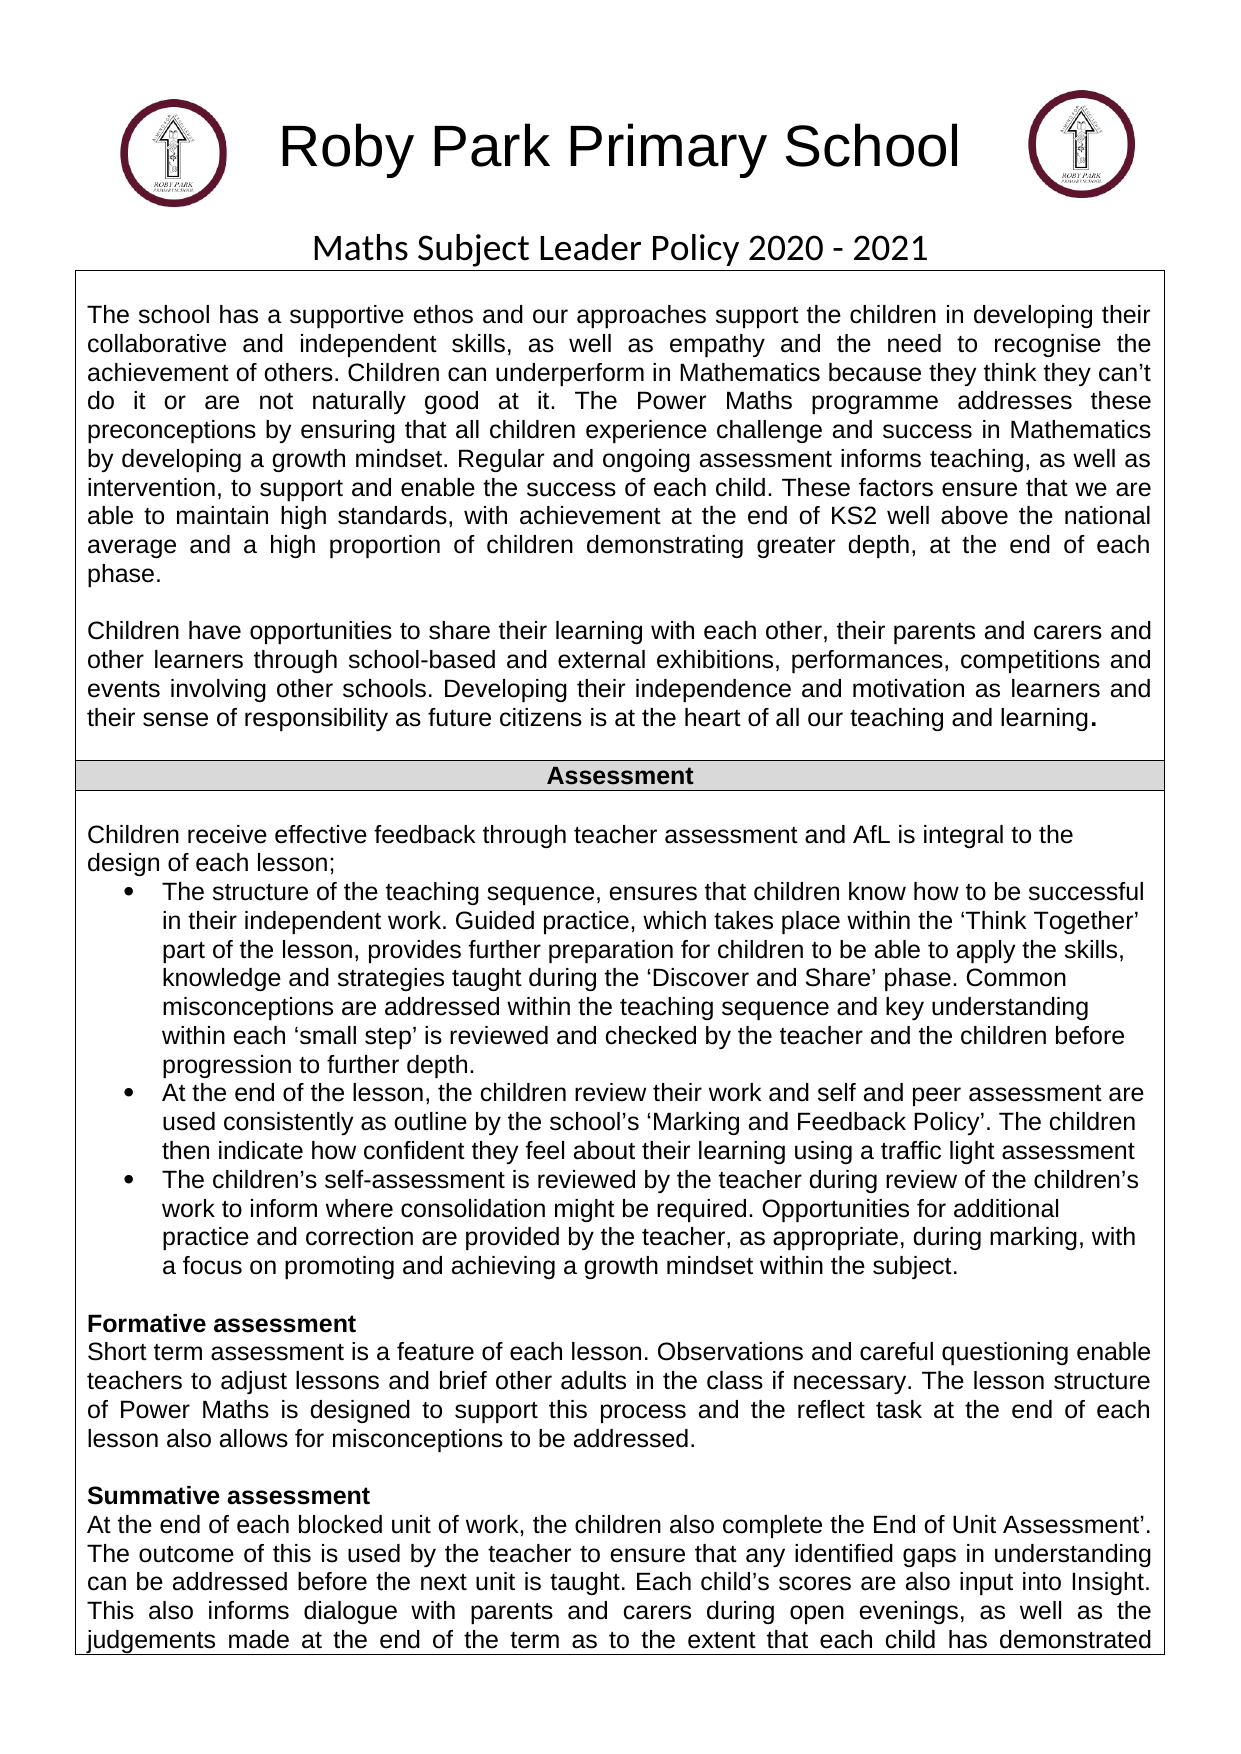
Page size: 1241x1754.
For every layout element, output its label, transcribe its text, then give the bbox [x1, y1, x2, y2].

picture [120, 99, 227, 207]
table_cell Assessment [76, 761, 1164, 790]
picture [1028, 90, 1135, 198]
